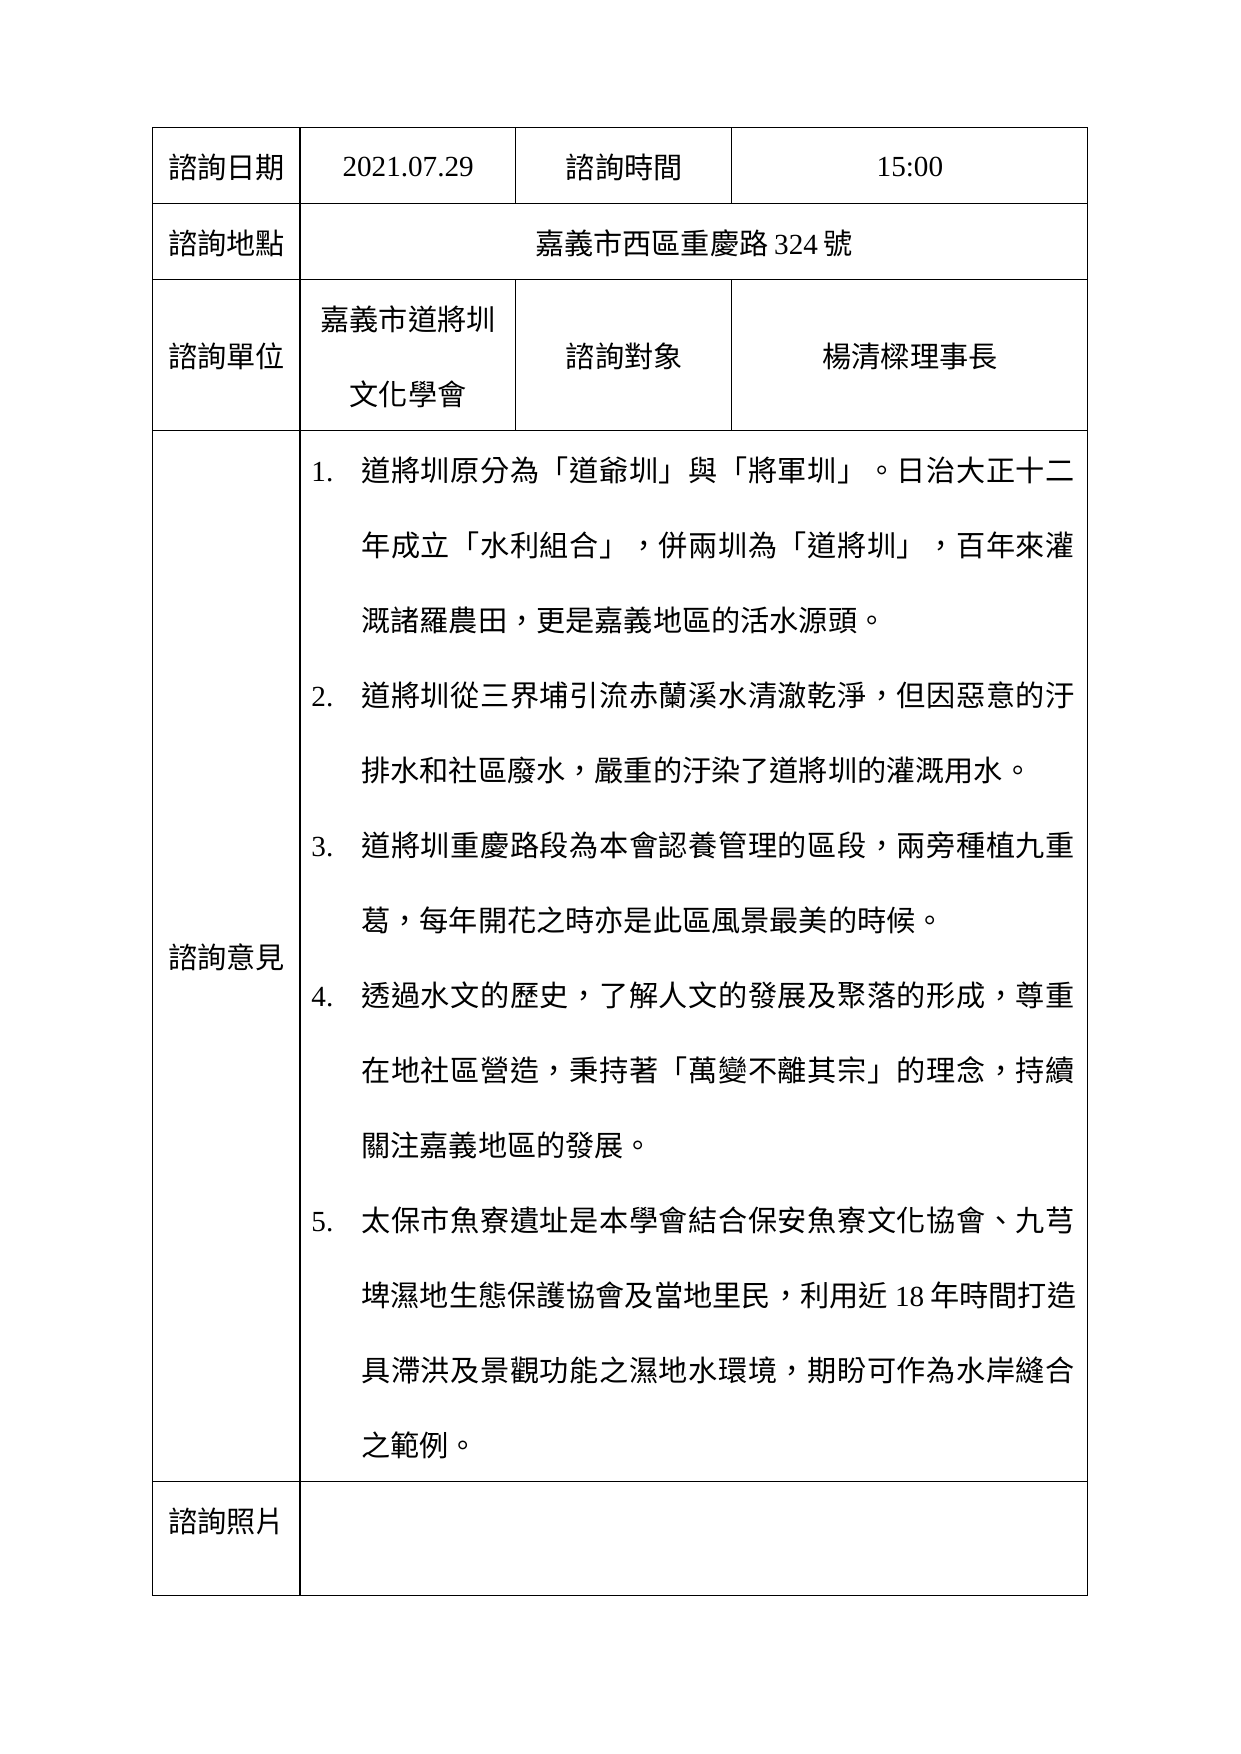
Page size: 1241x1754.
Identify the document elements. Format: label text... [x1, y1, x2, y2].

table_cell 諮詢照片 [153, 1482, 299, 1595]
table_header 諮詢日期 [153, 128, 299, 203]
table_cell [301, 1482, 1087, 1595]
table_cell 道將圳原分為「道爺圳」與「將軍圳」。日治大正十二年成立「水利組合」，併兩圳為「道將圳」，百年來灌溉諸羅農田，更是嘉義地區的活水源頭。 道將圳從三界埔引流赤蘭溪水清澈乾淨，但因惡意的汙排水和社區廢水，嚴重的汙染了道將圳的灌溉用水。 道將圳重慶路段為本會認養管理的區段，兩旁種植九重葛，每年開花之時亦是此區風景最美的時候。 透過水文的歷史，了解人文的發展及聚落的形成，尊重在地社區營造，秉持著「萬變不離其宗」的理念，持續關注嘉義地區的發展。 太保市魚寮遺址是本學會結合保安魚寮文化協會、九芎埤濕地生態保護協會及當地里民，利用近18年時間打造具滯洪及景觀功能之濕地水環境，期盼可作為水岸縫合之範例。 [301, 431, 1087, 1481]
table_header 2021.07.29 [301, 128, 515, 203]
table_cell 諮詢單位 [153, 280, 299, 430]
table_cell 楊清樑理事長 [732, 280, 1087, 430]
table_cell 嘉義市西區重慶路324號 [301, 204, 1087, 279]
table_cell 諮詢意見 [153, 431, 299, 1481]
table_header 諮詢時間 [516, 128, 731, 203]
table_cell 嘉義市道將圳文化學會 [301, 280, 515, 430]
table_header 15:00 [732, 128, 1087, 203]
table_cell 諮詢地點 [153, 204, 299, 279]
table_cell 諮詢對象 [516, 280, 731, 430]
